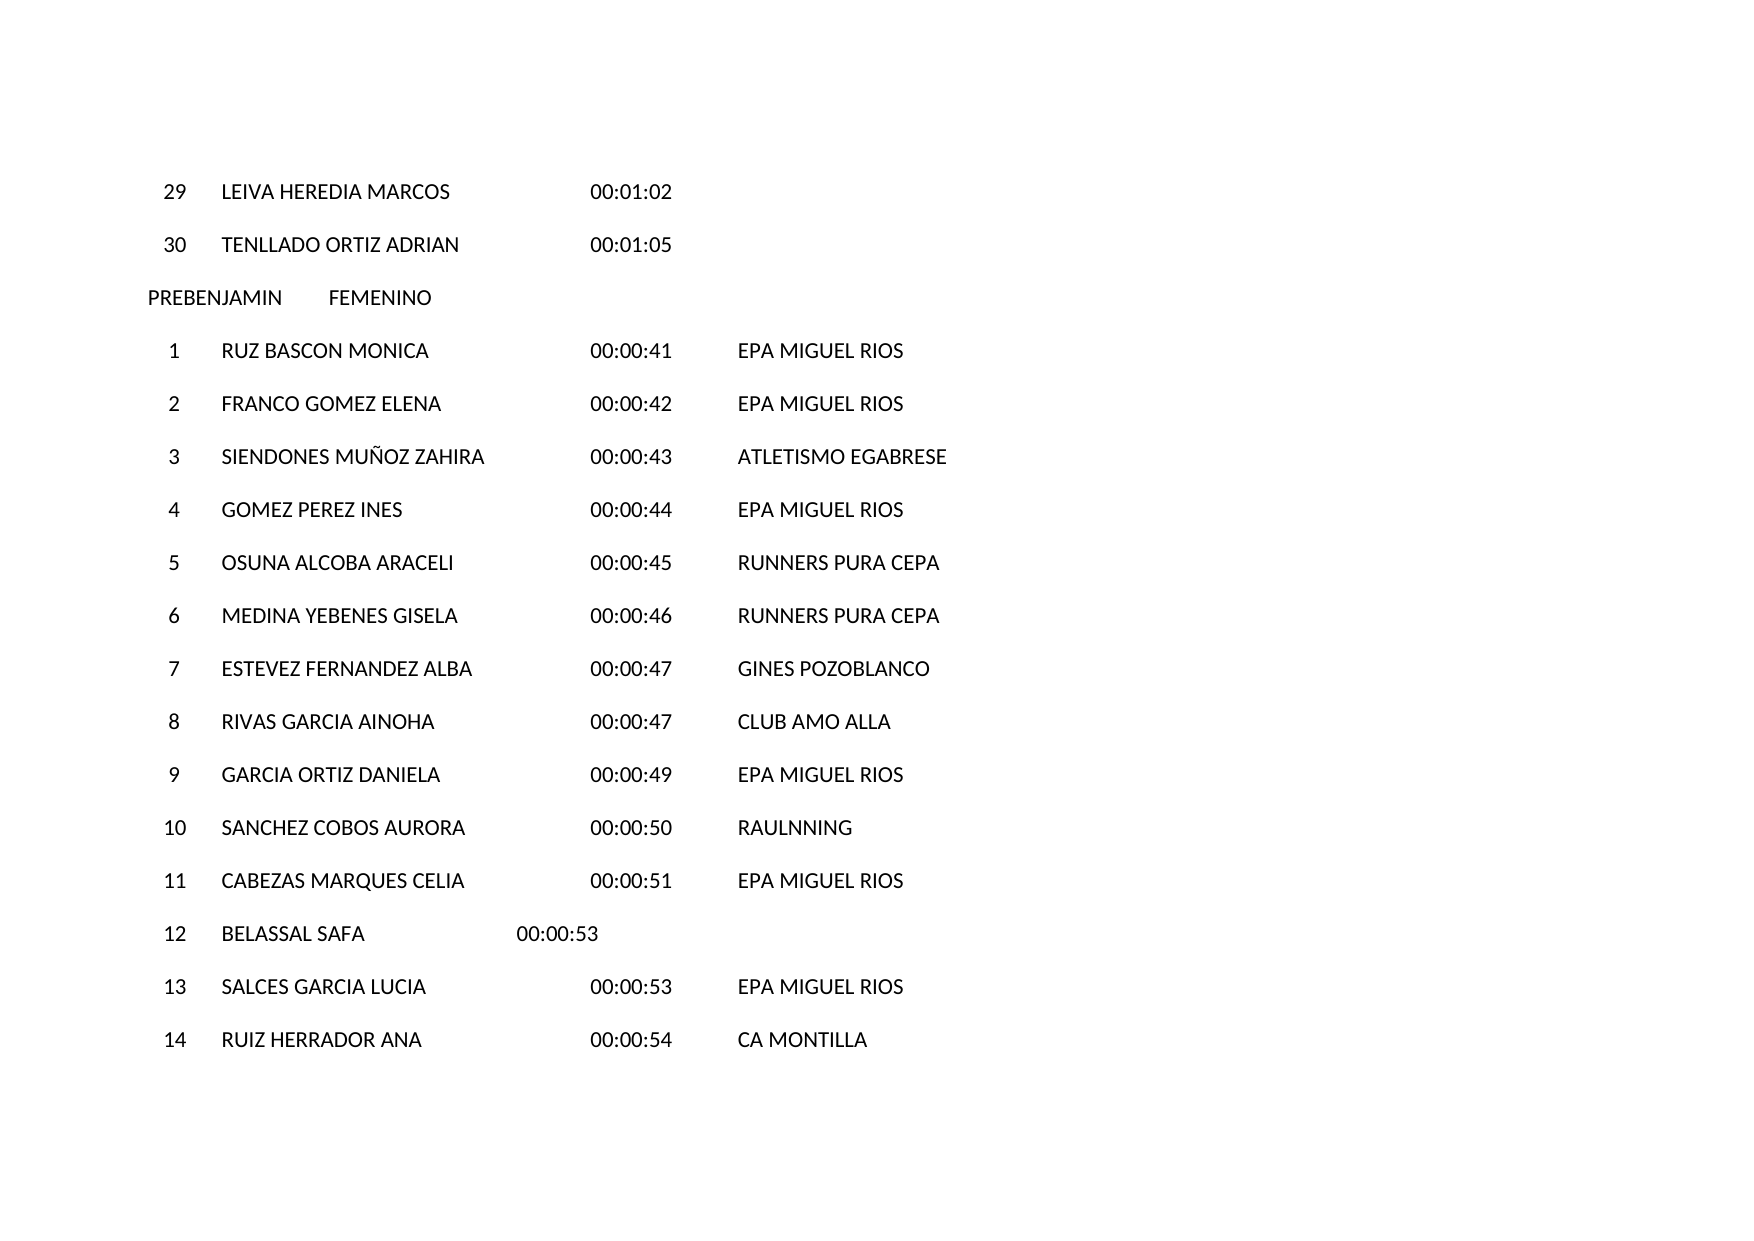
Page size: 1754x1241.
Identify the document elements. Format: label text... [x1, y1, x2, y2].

text 3 SIENDONES MUÑOZ ZAHIRA 00:00:43 ATLETISMO EGABRESE [148, 442, 1606, 470]
text 9 GARCIA ORTIZ DANIELA 00:00:49 EPA MIGUEL RIOS [148, 760, 1606, 788]
text 6 MEDINA YEBENES GISELA 00:00:46 RUNNERS PURA CEPA [148, 601, 1606, 629]
text 8 RIVAS GARCIA AINOHA 00:00:47 CLUB AMO ALLA [148, 707, 1606, 735]
text 4 GOMEZ PEREZ INES 00:00:44 EPA MIGUEL RIOS [148, 495, 1606, 523]
text 13 SALCES GARCIA LUCIA 00:00:53 EPA MIGUEL RIOS [148, 972, 1606, 1001]
text 1 RUZ BASCON MONICA 00:00:41 EPA MIGUEL RIOS [148, 336, 1606, 364]
text 30 TENLLADO ORTIZ ADRIAN 00:01:05 [148, 230, 1606, 258]
text 14 RUIZ HERRADOR ANA 00:00:54 CA MONTILLA [148, 1026, 1606, 1053]
text 2 FRANCO GOMEZ ELENA 00:00:42 EPA MIGUEL RIOS [148, 389, 1606, 417]
text 5 OSUNA ALCOBA ARACELI 00:00:45 RUNNERS PURA CEPA [148, 548, 1606, 576]
text PREBENJAMIN FEMENINO [148, 283, 1606, 311]
text 7 ESTEVEZ FERNANDEZ ALBA 00:00:47 GINES POZOBLANCO [148, 654, 1606, 682]
text 29 LEIVA HEREDIA MARCOS 00:01:02 [148, 177, 1606, 205]
text 10 SANCHEZ COBOS AURORA 00:00:50 RAULNNING [148, 813, 1606, 841]
text 12 BELASSAL SAFA 00:00:53 [148, 919, 1606, 947]
text 11 CABEZAS MARQUES CELIA 00:00:51 EPA MIGUEL RIOS [148, 866, 1606, 894]
